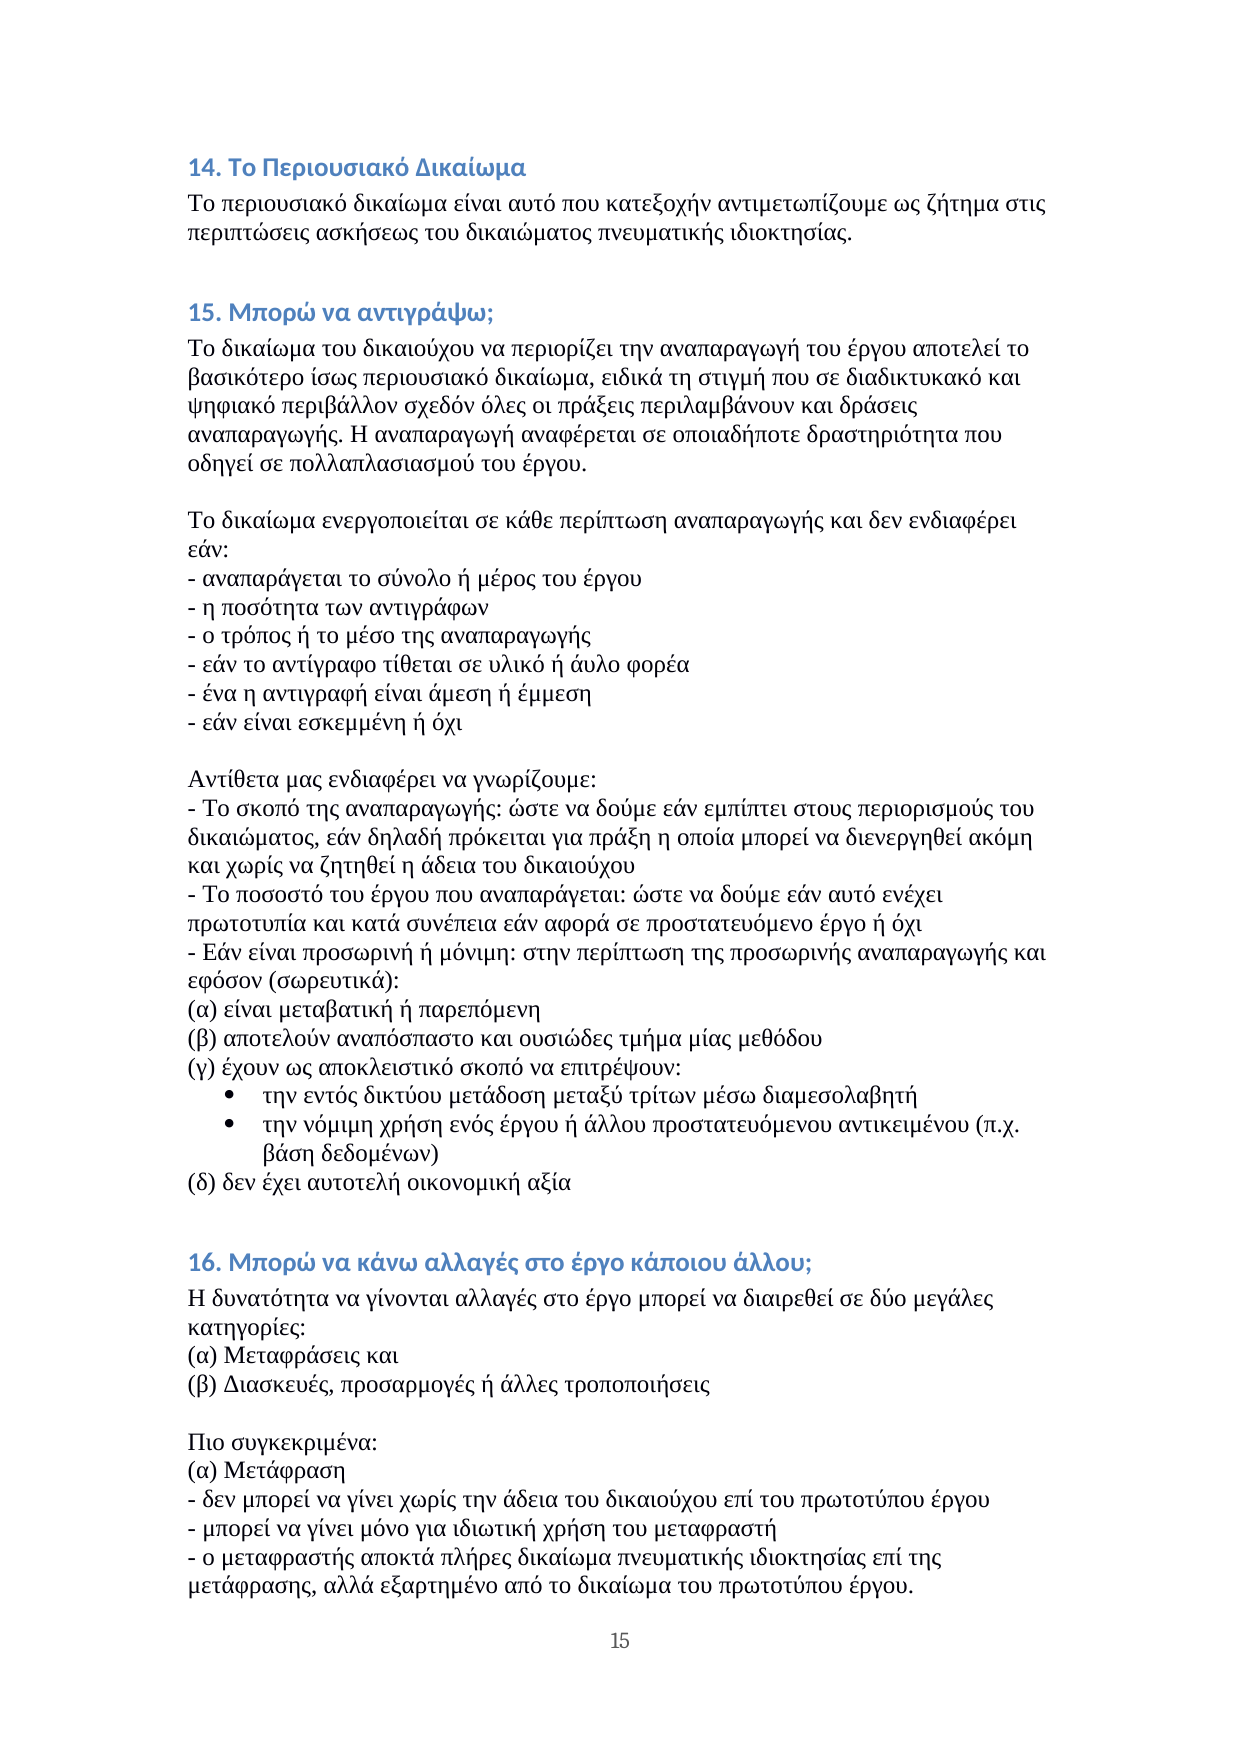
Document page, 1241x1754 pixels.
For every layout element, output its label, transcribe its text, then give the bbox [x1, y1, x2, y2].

text - δεν μπορεί να γίνει χωρίς την άδεια του δικαιούχου επί του πρωτοτύπου έργου [187, 1484, 1053, 1513]
subtitle 15. Μπορώ να αντιγράψω; [187, 295, 1053, 328]
text - αναπαράγεται το σύνολο ή μέρος του έργου [187, 563, 1053, 592]
text Το δικαίωμα του δικαιούχου να περιορίζει την αναπαραγωγή του έργου αποτελεί το βασικότερο ίσως περιουσιακό δικαίωμα, ειδικά τη στιγμή που σε διαδικτυκακό και ψηφιακό περιβάλλον σχεδόν όλες οι πράξεις περιλαμβάνουν και δράσεις αναπαραγωγής. Η αναπαραγωγή αναφέρεται σε οποιαδήποτε δραστηριότητα που οδηγεί σε πολλαπλασιασμού του έργου. [187, 333, 1053, 477]
list την νόμιμη χρήση ενός έργου ή άλλου προστατευόμενου αντικειμένου (π.χ. βάση δεδομένων) [225, 1109, 1053, 1167]
text Το περιουσιακό δικαίωμα είναι αυτό που κατεξοχήν αντιμετωπίζουμε ως ζήτημα στις περιπτώσεις ασκήσεως του δικαιώματος πνευματικής ιδιοκτησίας. [187, 188, 1053, 245]
text - Εάν είναι προσωρινή ή μόνιμη: στην περίπτωση της προσωρινής αναπαραγωγής και εφόσον (σωρευτικά): [187, 937, 1053, 994]
text - Το σκοπό της αναπαραγωγής: ώστε να δούμε εάν εμπίπτει στους περιορισμούς του δικαιώματος, εάν δηλαδή πρόκειται για πράξη η οποία μπορεί να διενεργηθεί ακόμη και χωρίς να ζητηθεί η άδεια του δικαιούχου [187, 793, 1053, 879]
text Πιο συγκεκριμένα: [187, 1427, 1053, 1455]
text - ο μεταφραστής αποκτά πλήρες δικαίωμα πνευματικής ιδιοκτησίας επί της μετάφρασης, αλλά εξαρτημένο από το δικαίωμα του πρωτοτύπου έργου. [187, 1542, 1053, 1599]
text Η δυνατότητα να γίνονται αλλαγές στο έργο μπορεί να διαιρεθεί σε δύο μεγάλες κατηγορίες: [187, 1283, 1053, 1340]
text (α) είναι μεταβατική ή παρεπόμενη [187, 994, 1053, 1023]
text - η ποσότητα των αντιγράφων [187, 592, 1053, 620]
list την εντός δικτύου μετάδοση μεταξύ τρίτων μέσω διαμεσολαβητή [225, 1080, 1053, 1109]
text Αντίθετα μας ενδιαφέρει να γνωρίζουμε: [187, 764, 1053, 793]
text (δ) δεν έχει αυτοτελή οικονομική αξία [187, 1167, 1053, 1195]
text - ο τρόπος ή το μέσο της αναπαραγωγής [187, 620, 1053, 649]
text (α) Μετάφραση [187, 1455, 1053, 1484]
text (α) Μεταφράσεις και [187, 1340, 1053, 1369]
text - μπορεί να γίνει μόνο για ιδιωτική χρήση του μεταφραστή [187, 1513, 1053, 1542]
text - εάν είναι εσκεμμένη ή όχι [187, 707, 1053, 735]
text (β) Διασκευές, προσαρμογές ή άλλες τροποποιήσεις [187, 1369, 1053, 1398]
text - εάν το αντίγραφο τίθεται σε υλικό ή άυλο φορέα [187, 649, 1053, 678]
subtitle 16. Μπορώ να κάνω αλλαγές στο έργο κάποιου άλλου; [187, 1245, 1053, 1278]
text (β) αποτελούν αναπόσπαστο και ουσιώδες τμήμα μίας μεθόδου [187, 1023, 1053, 1052]
text Το δικαίωμα ενεργοποιείται σε κάθε περίπτωση αναπαραγωγής και δεν ενδιαφέρει εάν: [187, 505, 1053, 563]
subtitle 14. Το Περιουσιακό Δικαίωμα [187, 150, 1053, 183]
text - Το ποσοστό του έργου που αναπαράγεται: ώστε να δούμε εάν αυτό ενέχει πρωτοτυπία και κατά συνέπεια εάν αφορά σε προστατευόμενο έργο ή όχι [187, 879, 1053, 937]
text - ένα η αντιγραφή είναι άμεση ή έμμεση [187, 678, 1053, 707]
text (γ) έχουν ως αποκλειστικό σκοπό να επιτρέψουν: [187, 1052, 1053, 1080]
